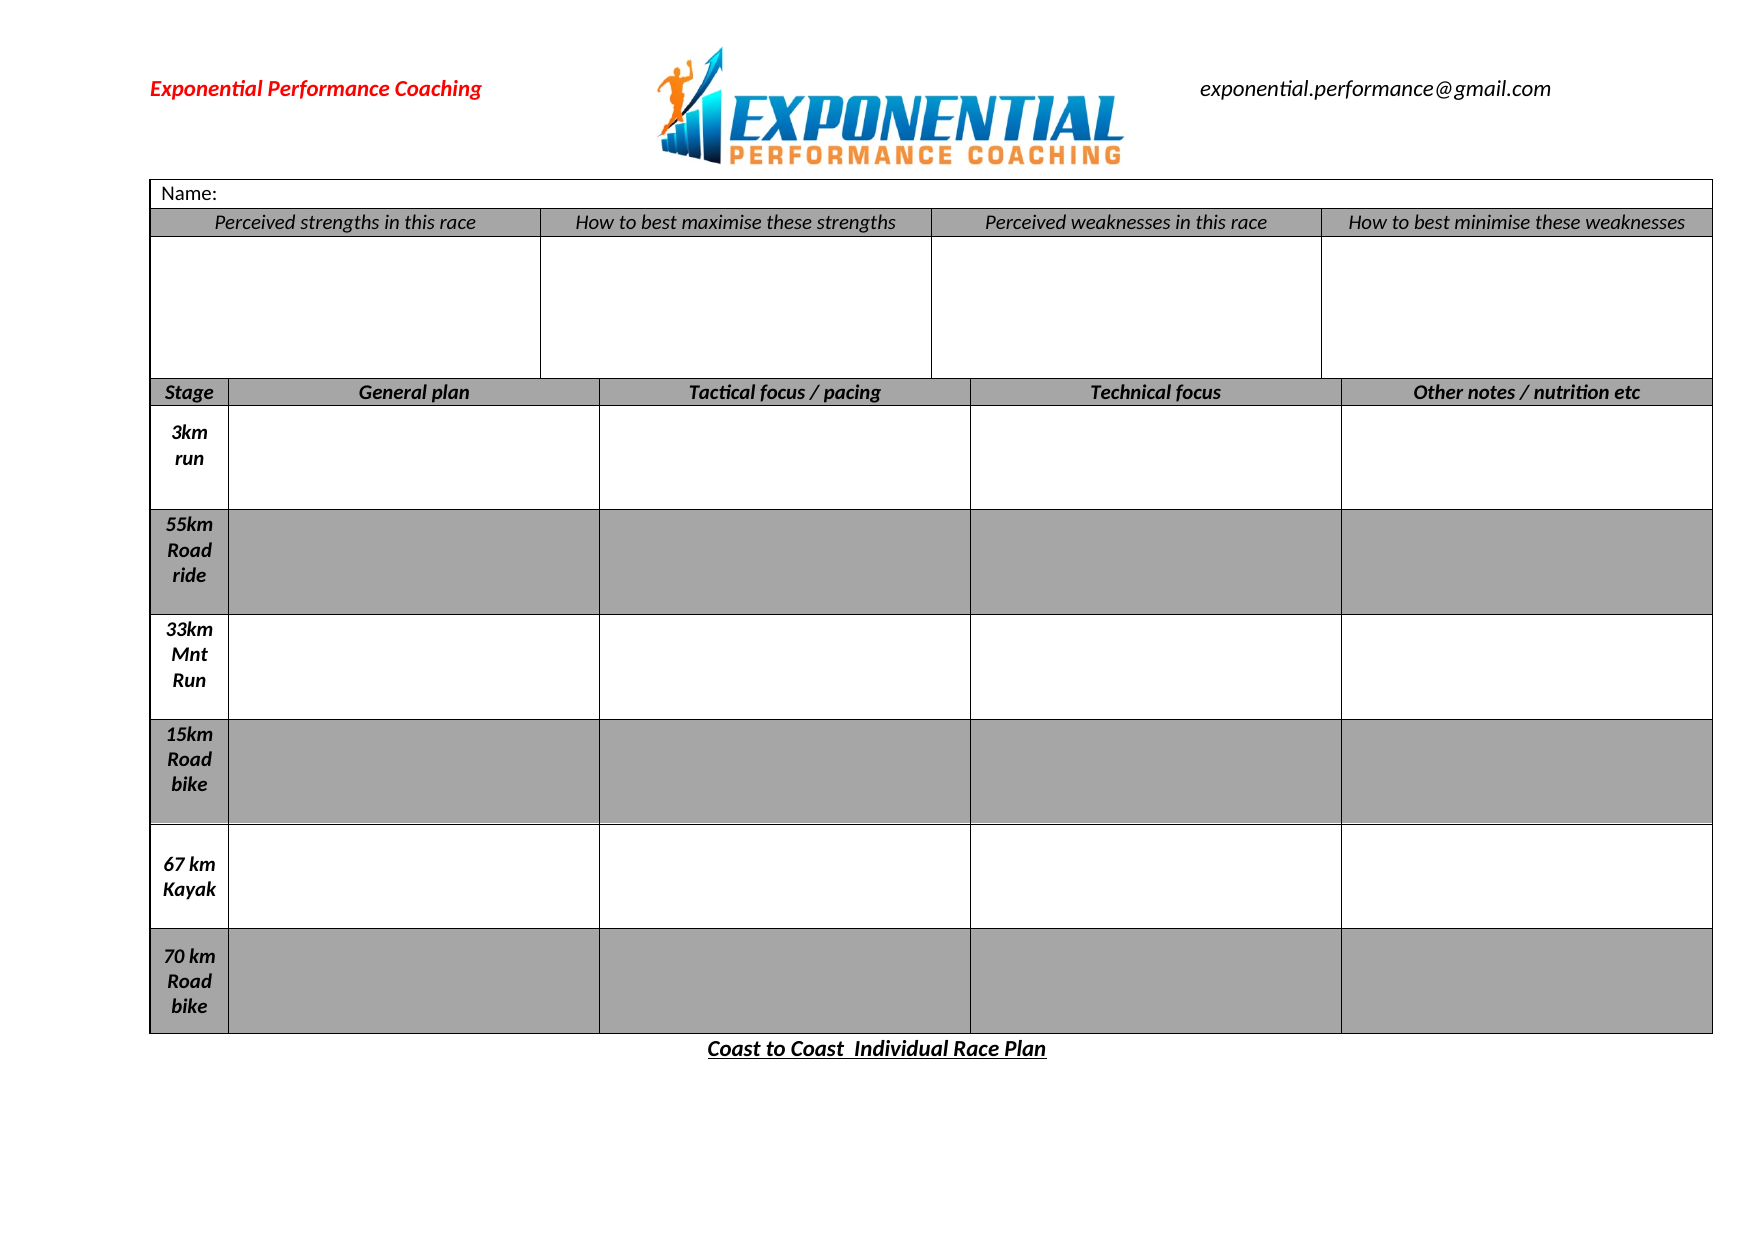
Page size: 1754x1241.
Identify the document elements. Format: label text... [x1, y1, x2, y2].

table_cell Technical focus [971, 379, 1341, 405]
table_cell Perceived weaknesses in this race [932, 209, 1321, 236]
table_cell 33km Mnt Run [151, 615, 228, 719]
table_cell [971, 929, 1341, 1033]
table_cell [600, 615, 970, 719]
table_cell Perceived strengths in this race [151, 209, 540, 236]
table_cell 55km Road ride [151, 510, 228, 614]
table_cell [229, 510, 599, 614]
table_cell [1342, 406, 1712, 509]
table_cell 67 km Kayak [151, 825, 228, 928]
table_cell [229, 929, 599, 1033]
table_cell [151, 237, 540, 378]
table_cell [971, 406, 1341, 509]
table_cell How to best maximise these strengths [541, 209, 931, 236]
table_cell [229, 615, 599, 719]
table_cell [1322, 237, 1712, 378]
table_cell Stage [151, 379, 228, 405]
text Coast to Coast Individual Race Plan [150, 1034, 1604, 1062]
table_cell [932, 237, 1321, 378]
table_cell [229, 720, 599, 823]
table_cell [600, 929, 970, 1033]
table_cell [229, 406, 599, 509]
table_cell [1342, 720, 1712, 823]
table_cell [1342, 615, 1712, 719]
table_cell Other notes / nutrition etc [1342, 379, 1712, 405]
table_cell [971, 510, 1341, 614]
table_cell [1342, 929, 1712, 1033]
table_cell Tactical focus / pacing [600, 379, 970, 405]
table_header Name: [151, 180, 1712, 208]
table_cell [971, 825, 1341, 928]
table_cell 70 km Road bike [151, 929, 228, 1033]
table_cell 15km Road bike [151, 720, 228, 823]
table_cell [600, 510, 970, 614]
table_cell [971, 615, 1341, 719]
table_cell [541, 237, 931, 378]
table_cell General plan [229, 379, 599, 405]
table_cell How to best minimise these weaknesses [1322, 209, 1712, 236]
table_cell [600, 406, 970, 509]
table_cell [600, 825, 970, 928]
table_cell [1342, 510, 1712, 614]
table_cell [971, 720, 1341, 823]
table_cell [600, 720, 970, 823]
table_cell 3km run [151, 406, 228, 509]
table_cell [229, 825, 599, 928]
table_cell [1342, 825, 1712, 928]
picture [814, 148, 1134, 169]
